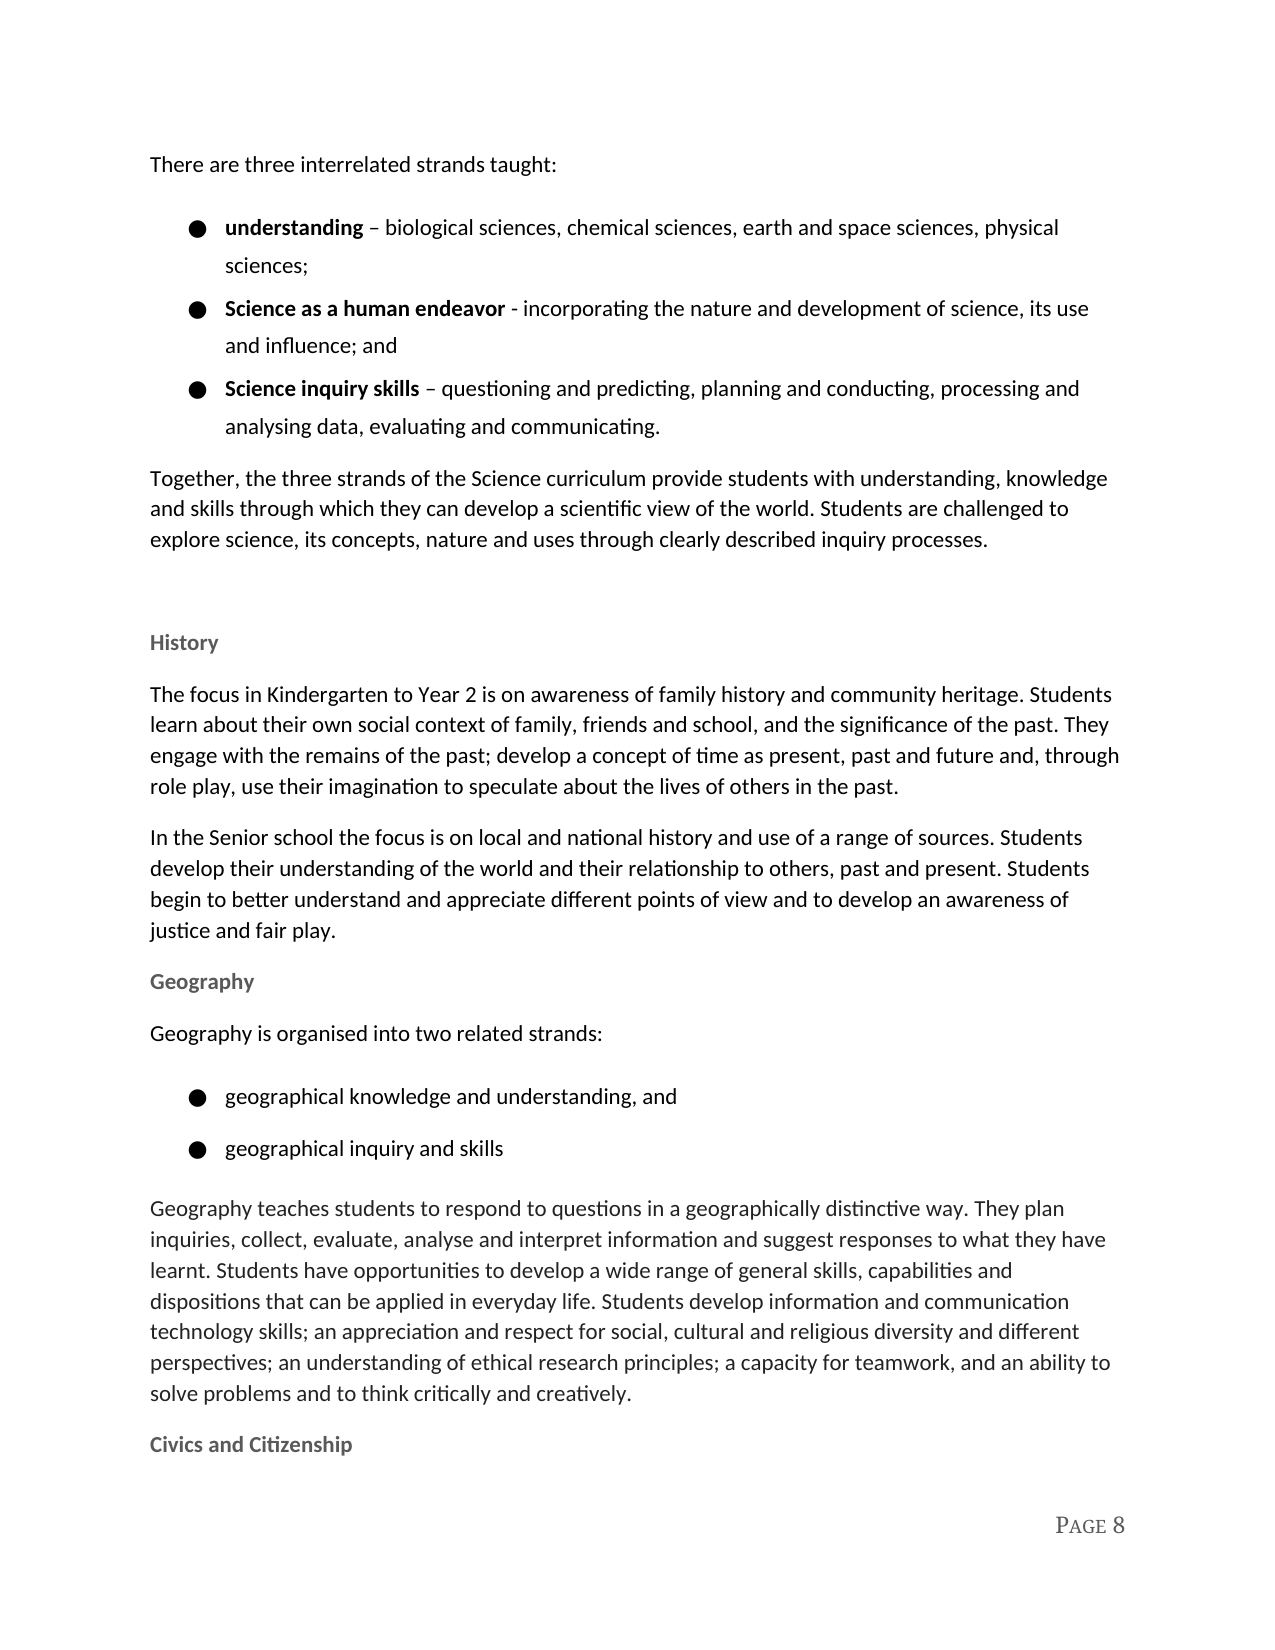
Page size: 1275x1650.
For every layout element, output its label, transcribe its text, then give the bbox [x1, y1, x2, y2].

text Geography teaches students to respond to questions in a geographically distinctive way. They plan inquiries, collect, evaluate, analyse and interpret information and suggest responses to what they have learnt. Students have opportunities to develop a wide range of general skills, capabilities and dispositions that can be applied in everyday life. Students develop information and communication technology skills; an appreciation and respect for social, cultural and religious diversity and different perspectives; an understanding of ethical research principles; a capacity for teamwork, and an ability to solve problems and to think critically and creatively. [150, 1194, 1125, 1407]
text Geography is organised into two related strands: [150, 1019, 1125, 1047]
text Together, the three strands of the Science curriculum provide students with understanding, knowledge and skills through which they can develop a scientific view of the world. Students are challenged to explore science, its concepts, nature and uses through clearly described inquiry processes. [150, 464, 1125, 553]
list Science as a human endeavor - incorporating the nature and development of science, its use and influence; and [187, 282, 1125, 360]
text Geography [150, 967, 1125, 995]
text In the Senior school the focus is on local and national history and use of a range of sources. Students develop their understanding of the world and their relationship to others, past and present. Students begin to better understand and appreciate different points of view and to develop an awareness of justice and fair play. [150, 823, 1125, 944]
list geographical knowledge and understanding, and [187, 1070, 1125, 1117]
list geographical inquiry and skills [187, 1122, 1125, 1169]
text Civics and Citizenship [150, 1431, 1125, 1458]
text The focus in Kindergarten to Year 2 is on awareness of family history and community heritage. Students learn about their own social context of family, friends and school, and the significance of the past. They engage with the remains of the past; develop a concept of time as present, past and future and, through role play, use their imagination to speculate about the lives of others in the past. [150, 680, 1125, 800]
list Science inquiry skills – questioning and predicting, planning and conducting, processing and analysing data, evaluating and communicating. [187, 362, 1125, 440]
text History [150, 628, 1125, 656]
text There are three interrelated strands taught: [150, 150, 1125, 178]
list understanding – biological sciences, chemical sciences, earth and space sciences, physical sciences; [187, 202, 1125, 279]
